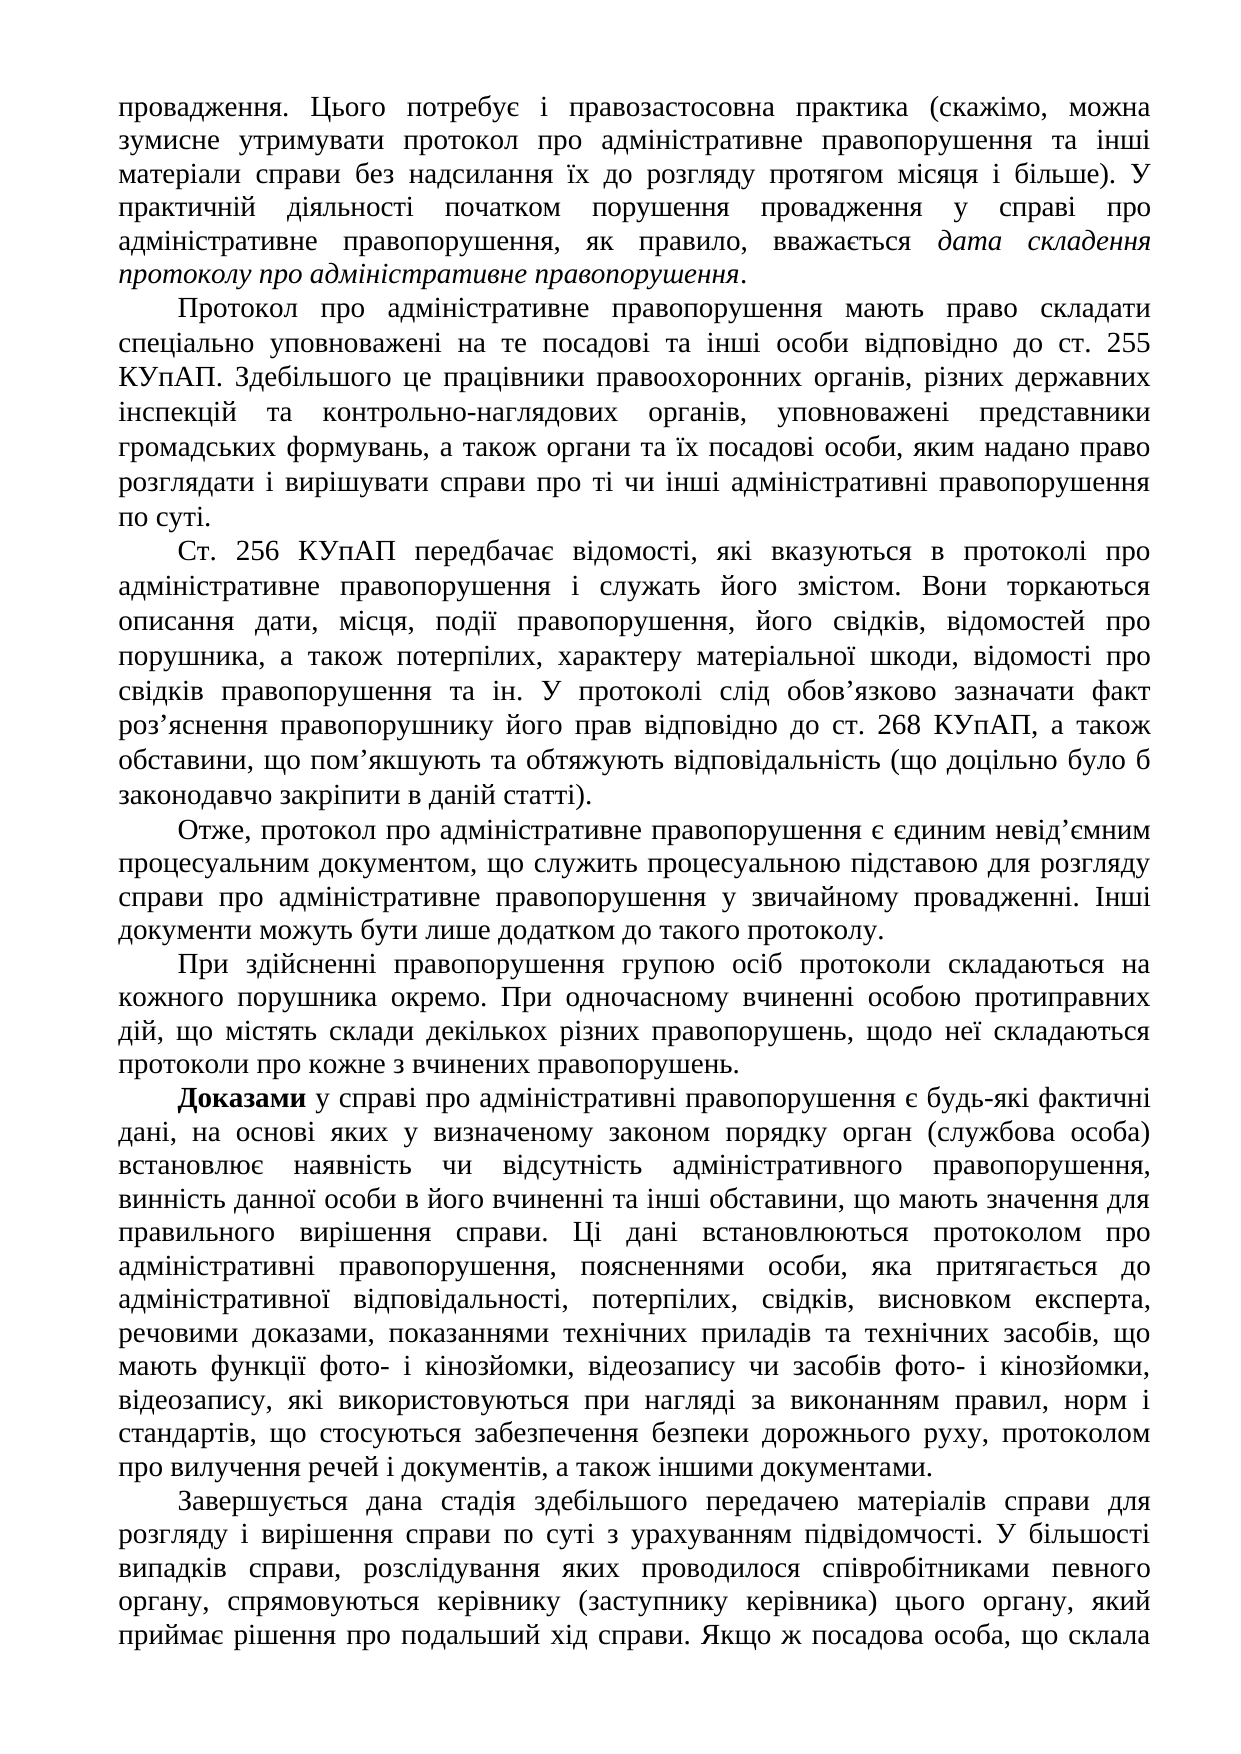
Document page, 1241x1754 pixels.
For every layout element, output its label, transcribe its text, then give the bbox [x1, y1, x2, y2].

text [118, 89, 1152, 290]
text Отже, протокол про адміністративне правопорушення є єдиним невід’ємним процесуальним документом, що служить процесуальною підставою для розгляду справи про адміністративне правопорушення у звичайному провадженні. Інші документи можуть бути лише додатком до такого протоколу. [118, 812, 1152, 946]
text При здійсненні правопорушення групою осіб протоколи складаються на кожного порушника окремо. При одночасному вчиненні особою протиправних дій, що містять склади декількох різних правопорушень, щодо неї складаються протоколи про кожне з вчинених правопорушень. [118, 946, 1152, 1080]
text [118, 1483, 1152, 1650]
text Доказами у справі про адміністративні правопорушення є будь-які фактичні дані, на основі яких у визначеному законом порядку орган (службова особа) встановлює наявність чи відсутність адміністративного правопорушення, винність данної особи в його вчиненні та інші обставини, що мають значення для правильного вирішення справи. Ці дані встановлюються протоколом про адміністративні правопорушення, поясненнями особи, яка притягається до адміністративної відповідальності, потерпілих, свідків, висновком експерта, речовими доказами, показаннями технічних приладів та технічних засобів, що мають функції фото- і кінозйомки, відеозапису чи засобів фото- і кінозйомки, відеозапису, які використовуються при нагляді за виконанням правил, норм і стандартів, що стосуються забезпечення безпеки дорожнього руху, протоколом про вилучення речей і документів, а також іншими документами. [118, 1080, 1152, 1483]
text Ст. 256 КУпАП передбачає відомості, які вказуються в протоколі про адміністративне правопорушення і служать його змістом. Вони торкаються описання дати, місця, події правопорушення, його свідків, відомостей про порушника, а також потерпілих, характеру матеріальної шкоди, відомості про свідків правопорушення та ін. У протоколі слід обов’язково зазначати факт роз’яснення правопорушнику його прав відповідно до ст. 268 КУпАП, а також обставини, що пом’якшують та обтяжують відповідальність (що доцільно було б законодавчо закріпити в даній статті). [118, 533, 1152, 811]
text Протокол про адміністративне правопорушення мають право складати спеціально уповноважені на те посадові та інші особи відповідно до ст. 255 КУпАП. Здебільшого це працівники правоохоронних органів, різних державних інспекцій та контрольно-наглядових органів, уповноважені представники громадських формувань, а також органи та їх посадові особи, яким надано право розглядати і вирішувати справи про ті чи інші адміністративні правопорушення по суті. [118, 290, 1152, 532]
